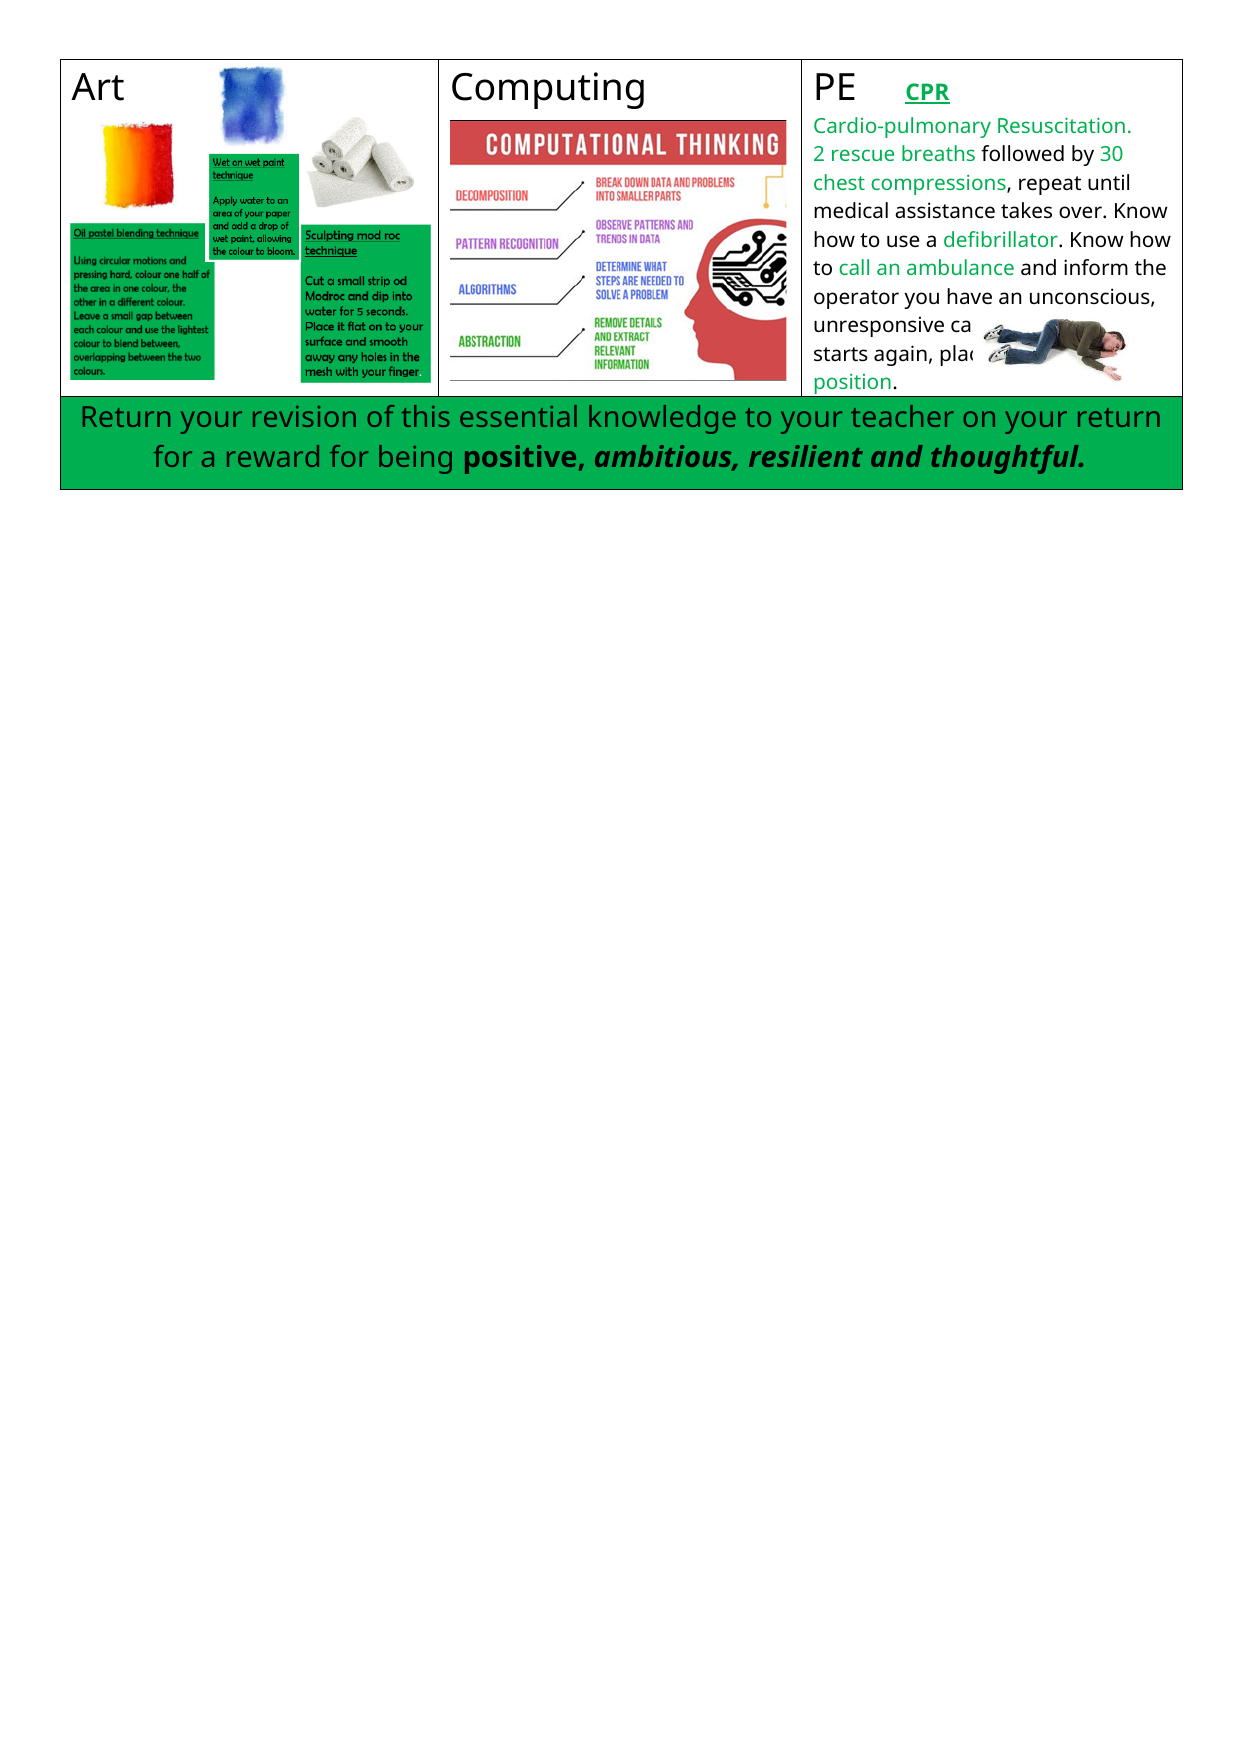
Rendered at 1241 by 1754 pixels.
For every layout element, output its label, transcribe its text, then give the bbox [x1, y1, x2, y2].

table_cell Art [61, 60, 438, 396]
table_cell Return your revision of this essential knowledge to your teacher on your return for a reward for being positive, ambitious, resilient and thoughtful. [61, 397, 1182, 489]
picture [64, 62, 433, 385]
picture [450, 119, 787, 381]
table_cell Computing [439, 60, 801, 396]
picture [972, 308, 1145, 389]
table_cell PE CPR Cardio-pulmonary Resuscitation. 2 rescue breaths followed by 30 chest compressions, repeat until medical assistance takes over. Know how to use a defibrillator. Know how to call an ambulance and inform the operator you have an unconscious, unresponsive casualty. If heart starts again, place in recovery position. [802, 60, 1182, 396]
